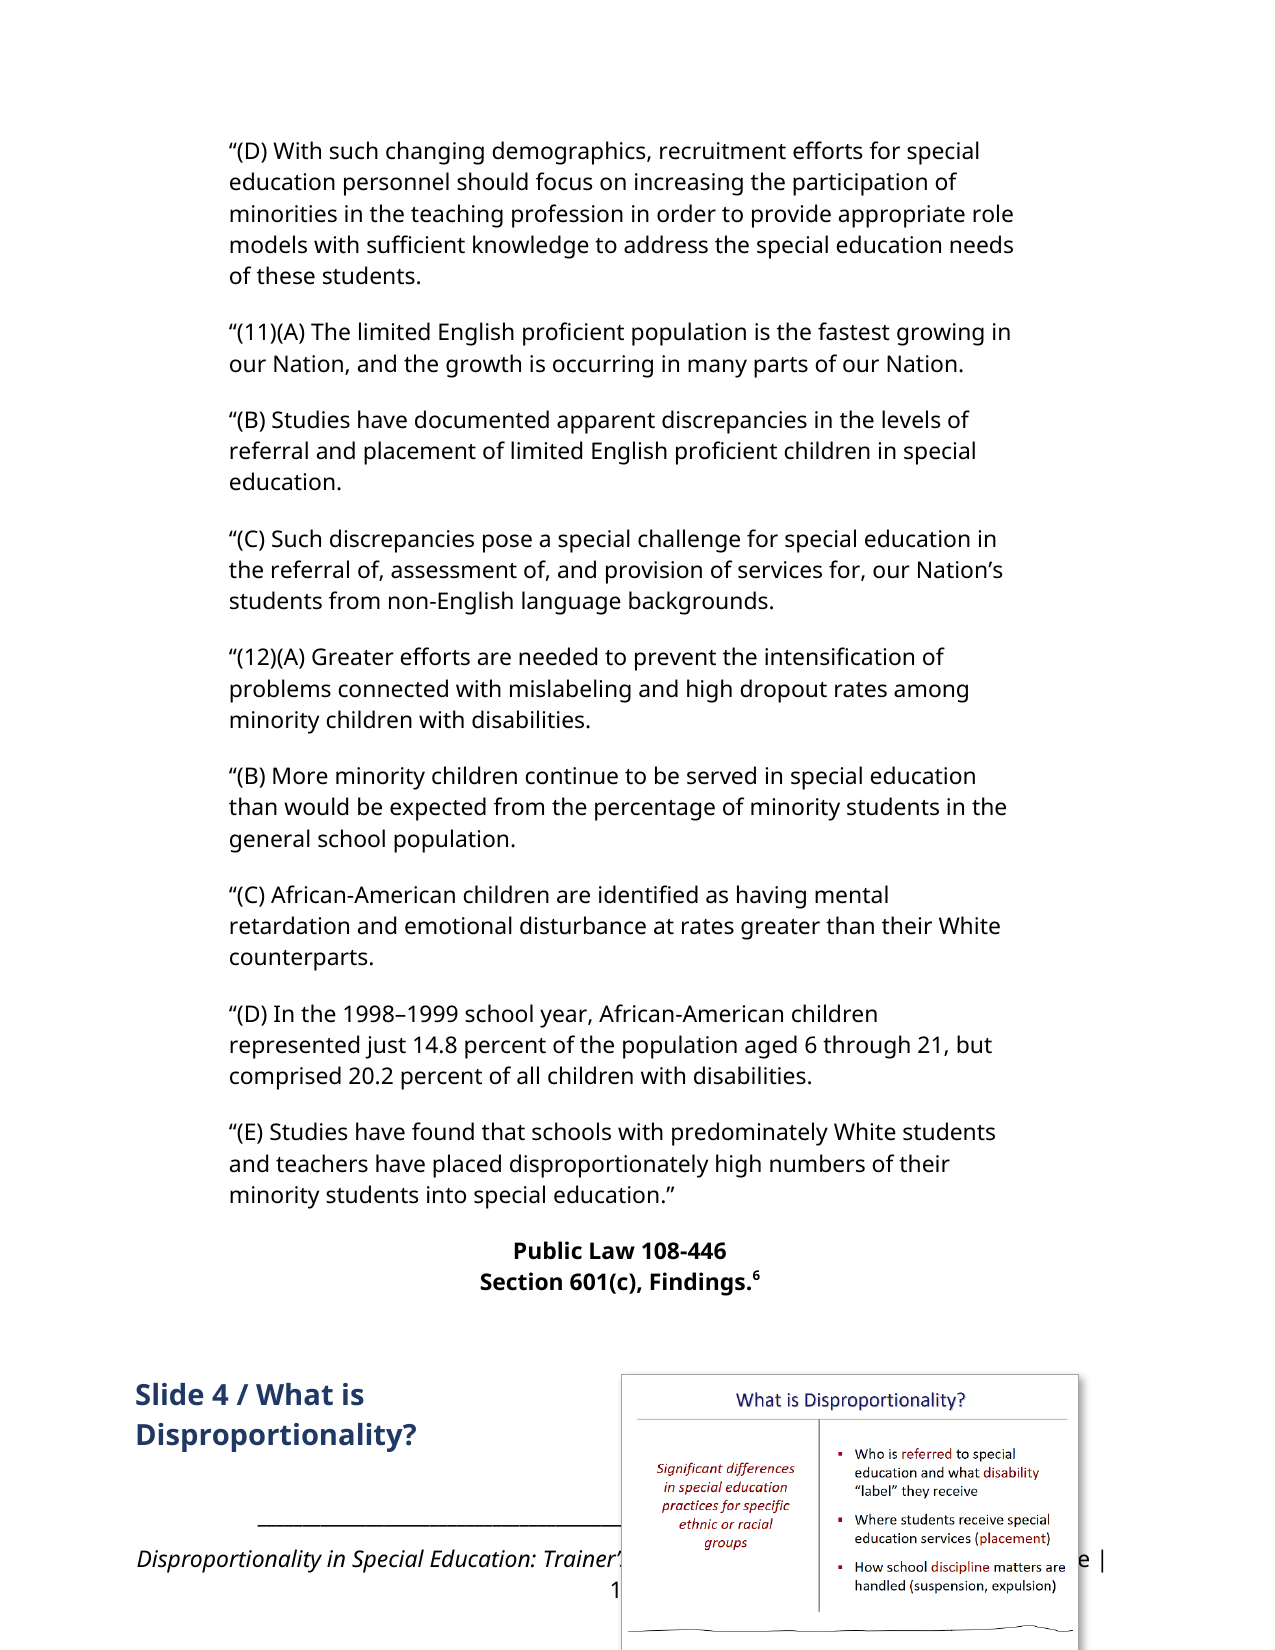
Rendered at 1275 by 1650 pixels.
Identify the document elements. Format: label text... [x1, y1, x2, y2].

picture [622, 1375, 1078, 1650]
text ‘‘(B) Studies have documented apparent discrepancies in the levels of referral and placement of limited English proficient children in special education. [227, 404, 1016, 497]
text ‘‘(B) More minority children continue to be served in special education than would be expected from the percentage of minority students in the general school population. [227, 760, 1016, 854]
text ‘‘(C) Such discrepancies pose a special challenge for special education in the referral of, assessment of, and provision of services for, our Nation’s students from non-English language backgrounds. [227, 522, 1016, 616]
title Slide 4 / What is Disproportionality? [135, 1375, 621, 1454]
text Public Law 108-446 Section 601(c), Findings. [180, 1235, 1059, 1297]
text ‘‘(11)(A) The limited English proficient population is the fastest growing in our Nation, and the growth is occurring in many parts of our Nation. [227, 316, 1016, 379]
text ‘‘(D) With such changing demographics, recruitment efforts for special education personnel should focus on increasing the participation of minorities in the teaching profession in order to provide appropriate role models with sufficient knowledge to address the special education needs of these students. [227, 135, 1016, 291]
text ‘‘(E) Studies have found that schools with predominately White students and teachers have placed disproportionately high numbers of their minority students into special education.” [227, 1116, 1016, 1210]
text ‘‘(C) African-American children are identified as having mental retardation and emotional disturbance at rates greater than their White counterparts. [227, 879, 1016, 972]
text ‘‘(12)(A) Greater efforts are needed to prevent the intensification of problems connected with mislabeling and high dropout rates among minority children with disabilities. [227, 641, 1016, 735]
text ‘‘(D) In the 1998–1999 school year, African-American children represented just 14.8 percent of the population aged 6 through 21, but comprised 20.2 percent of all children with disabilities. [227, 997, 1016, 1091]
